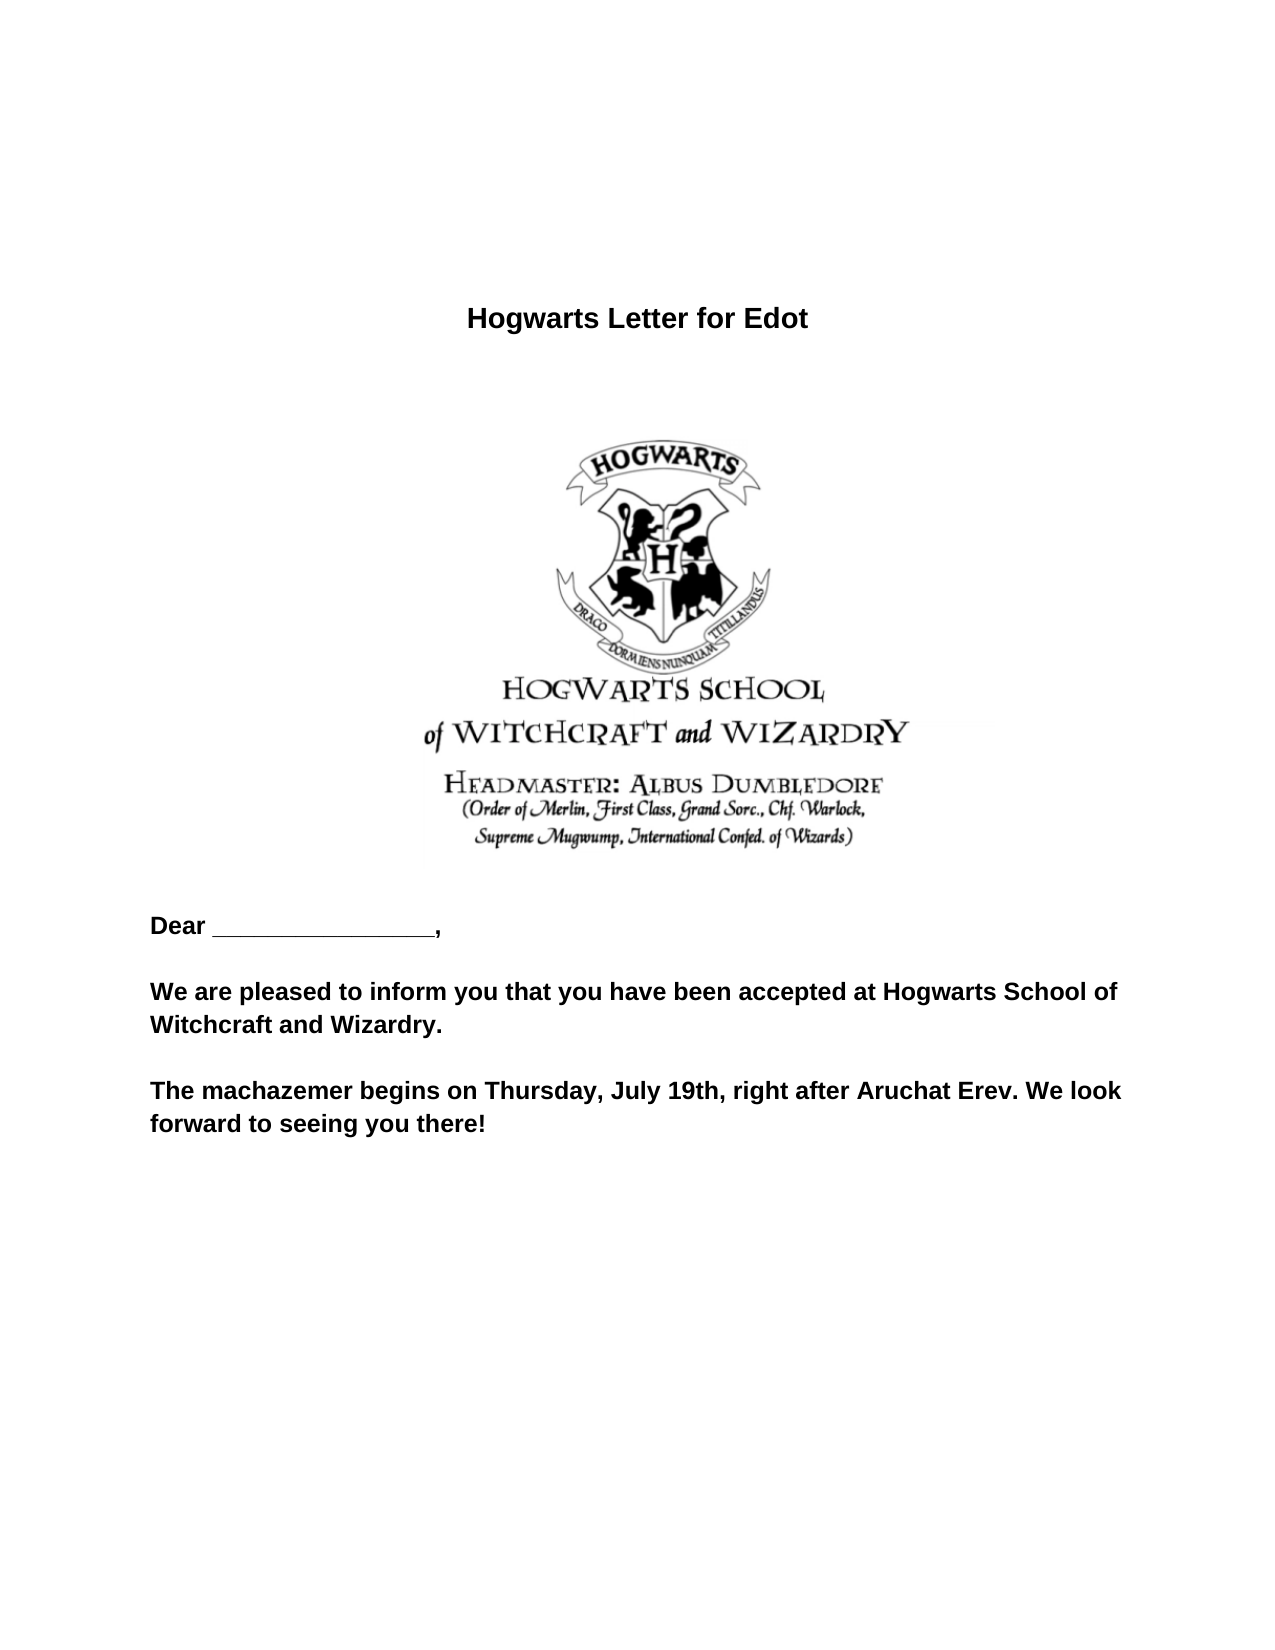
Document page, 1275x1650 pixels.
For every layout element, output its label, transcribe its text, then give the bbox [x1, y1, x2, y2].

picture [280, 378, 996, 869]
text Dear ________________, [150, 911, 1125, 939]
text We are pleased to inform you that you have been accepted at Hogwarts School of Witchcraft and Wizardry. [150, 977, 1125, 1039]
text Hogwarts Letter for Edot [150, 301, 1125, 334]
text The machazemer begins on Thursday, July 19th, right after Aruchat Erev. We look forward to seeing you there! [150, 1076, 1125, 1138]
